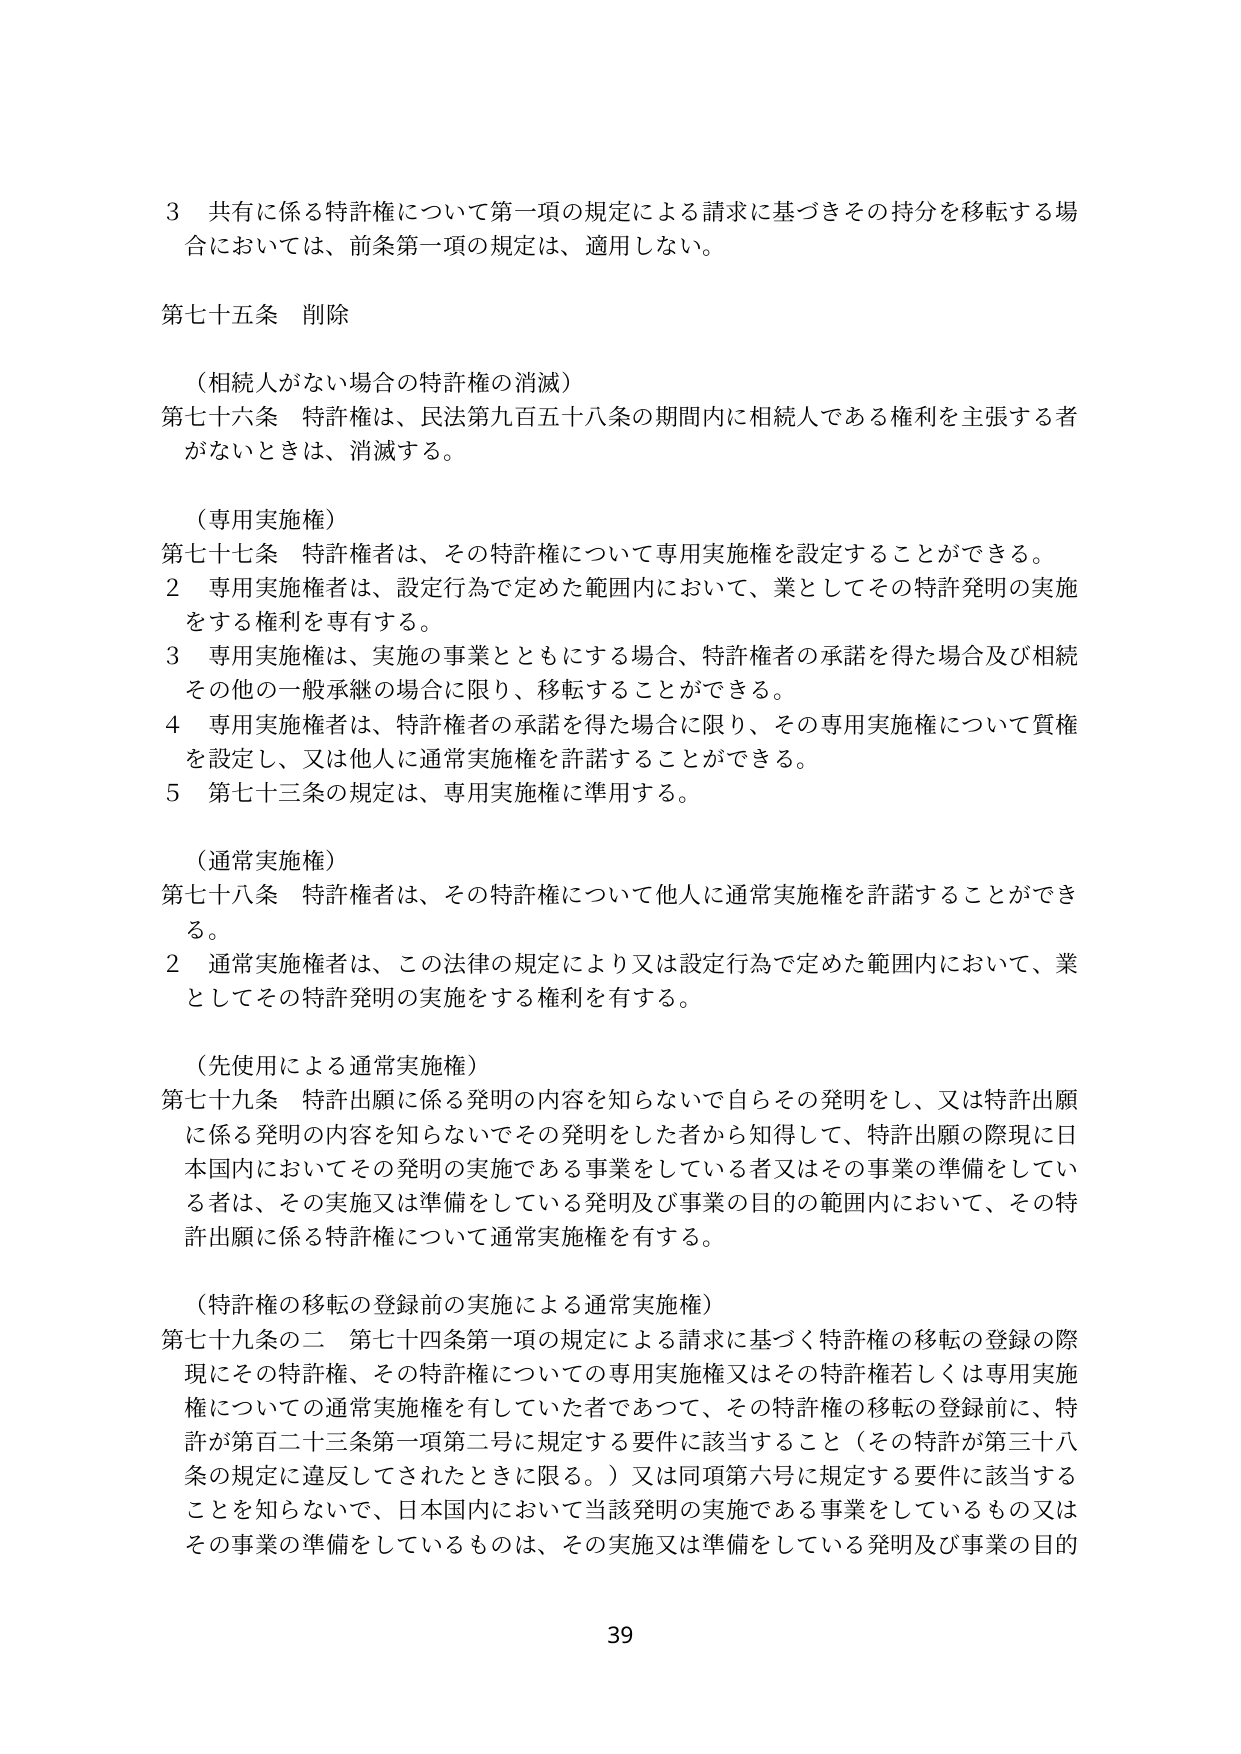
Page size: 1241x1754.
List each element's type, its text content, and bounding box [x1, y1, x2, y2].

text 第七十九条 特許出願に係る発明の内容を知らないで自らその発明をし、又は特許出願に係る発明の内容を知らないでその発明をした者から知得して、特許出願の際現に日本国内においてその発明の実施である事業をしている者又はその事業の準備をしている者は、その実施又は準備をしている発明及び事業の目的の範囲内において、その特許出願に係る特許権について通常実施権を有する。 [161, 1082, 1079, 1253]
text （特許権の移転の登録前の実施による通常実施権） [184, 1287, 1079, 1321]
text ５ 第七十三条の規定は、専用実施権に準用する。 [161, 774, 1079, 809]
text 第七十八条 特許権者は、その特許権について他人に通常実施権を許諾することができる。 [161, 877, 1079, 945]
text （先使用による通常実施権） [184, 1048, 1079, 1082]
text ２ 専用実施権者は、設定行為で定めた範囲内において、業としてその特許発明の実施をする権利を専有する。 [161, 569, 1079, 638]
text 第七十五条 削除 [161, 296, 1079, 330]
text ３ 専用実施権は、実施の事業とともにする場合、特許権者の承諾を得た場合及び相続その他の一般承継の場合に限り、移転することができる。 [161, 638, 1079, 706]
text 第七十七条 特許権者は、その特許権について専用実施権を設定することができる。 [161, 535, 1079, 569]
text 第七十六条 特許権は、民法第九百五十八条の期間内に相続人である権利を主張する者がないときは、消滅する。 [161, 399, 1079, 467]
text ２ 通常実施権者は、この法律の規定により又は設定行為で定めた範囲内において、業としてその特許発明の実施をする権利を有する。 [161, 945, 1079, 1014]
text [161, 1321, 1079, 1560]
text ３ 共有に係る特許権について第一項の規定による請求に基づきその持分を移転する場合においては、前条第一項の規定は、適用しない。 [161, 194, 1079, 262]
text （通常実施権） [184, 843, 1079, 877]
text ４ 専用実施権者は、特許権者の承諾を得た場合に限り、その専用実施権について質権を設定し、又は他人に通常実施権を許諾することができる。 [161, 706, 1079, 774]
text （相続人がない場合の特許権の消滅） [184, 364, 1079, 399]
text （専用実施権） [184, 501, 1079, 535]
